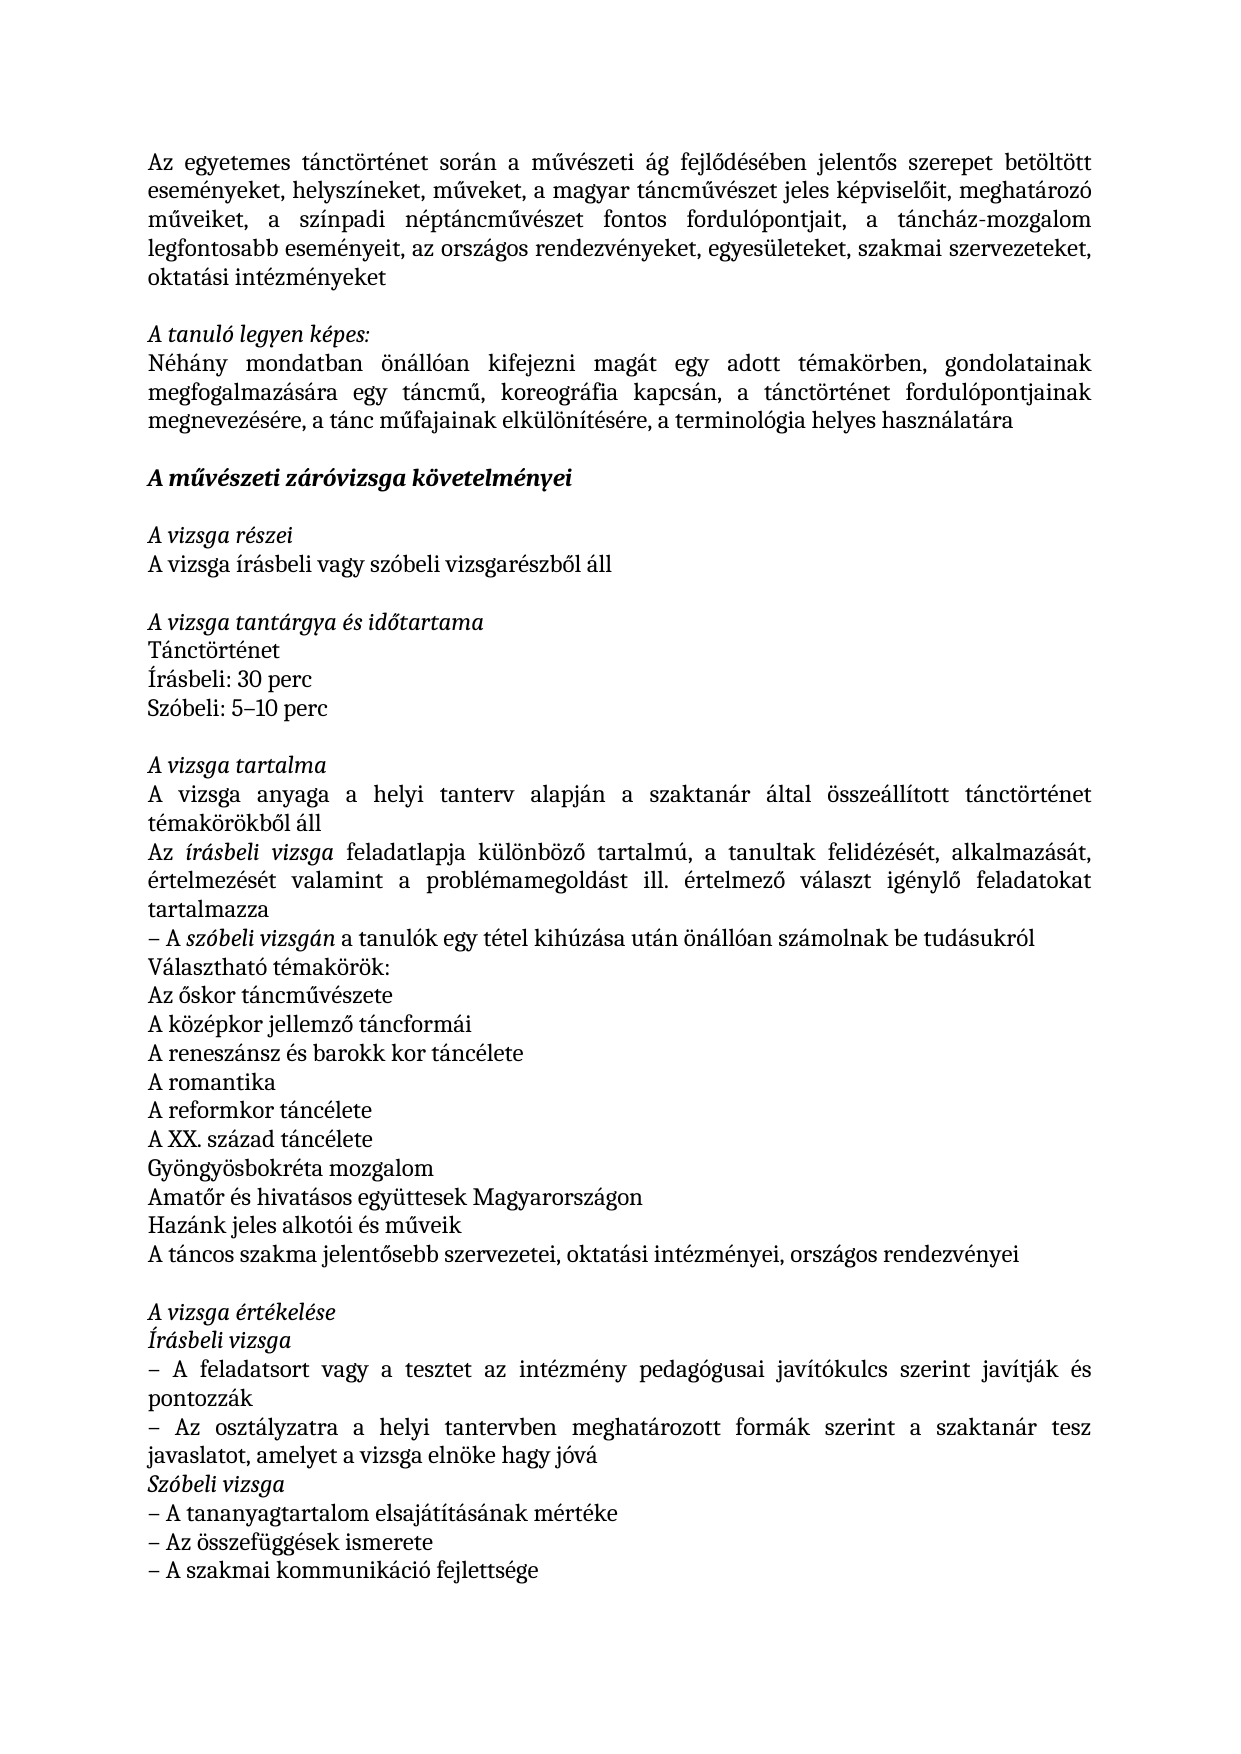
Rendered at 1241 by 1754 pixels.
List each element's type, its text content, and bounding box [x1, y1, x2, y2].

text A vizsga írásbeli vagy szóbeli vizsgarészből áll [148, 550, 1093, 579]
text A vizsga értékelése [148, 1298, 1093, 1326]
text – Az összefüggések ismerete [148, 1528, 1093, 1556]
text Az írásbeli vizsga feladatlapja különböző tartalmú, a tanultak felidézését, alkalmazását, értelmezését valamint a problémamegoldást ill. értelmező választ igénylő feladatokat tartalmazza [148, 838, 1093, 924]
text Tánctörténet [148, 636, 1093, 665]
text A tanuló legyen képes: [148, 320, 1093, 349]
text Amatőr és hivatásos együttesek Magyarországon [148, 1183, 1093, 1211]
text Választható témakörök: [148, 953, 1093, 981]
text Hazánk jeles alkotói és műveik [148, 1211, 1093, 1240]
text A vizsga tantárgya és időtartama [148, 608, 1093, 636]
text Szóbeli: 5–10 perc [148, 694, 1093, 723]
text Gyöngyösbokréta mozgalom [148, 1154, 1093, 1183]
text Az egyetemes tánctörténet során a művészeti ág fejlődésében jelentős szerepet betöltött eseményeket, helyszíneket, műveket, a magyar táncművészet jeles képviselőit, meghatározó műveiket, a színpadi néptáncművészet fontos fordulópontjait, a táncház-mozgalom legfontosabb eseményeit, az országos rendezvényeket, egyesületeket, szakmai szervezeteket, oktatási intézményeket [148, 148, 1093, 291]
text – A feladatsort vagy a tesztet az intézmény pedagógusai javítókulcs szerint javítják és pontozzák [148, 1355, 1093, 1413]
text A táncos szakma jelentősebb szervezetei, oktatási intézményei, országos rendezvényei [148, 1240, 1093, 1269]
text A vizsga tartalma [148, 751, 1093, 780]
text A romantika [148, 1068, 1093, 1096]
text Az őskor táncművészete [148, 981, 1093, 1010]
text Írásbeli vizsga [148, 1326, 1093, 1355]
text A vizsga anyaga a helyi tanterv alapján a szaktanár által összeállított tánctörténet témakörökből áll [148, 780, 1093, 838]
text A XX. század táncélete [148, 1125, 1093, 1154]
text – A tananyagtartalom elsajátításának mértéke [148, 1499, 1093, 1528]
text A művészeti záróvizsga követelményei [148, 464, 1093, 493]
text Néhány mondatban önállóan kifejezni magát egy adott témakörben, gondolatainak megfogalmazására egy táncmű, koreográfia kapcsán, a tánctörténet fordulópontjainak megnevezésére, a tánc műfajainak elkülönítésére, a terminológia helyes használatára [148, 349, 1093, 435]
text A reneszánsz és barokk kor táncélete [148, 1039, 1093, 1068]
text Szóbeli vizsga [148, 1470, 1093, 1499]
text – Az osztályzatra a helyi tantervben meghatározott formák szerint a szaktanár tesz javaslatot, amelyet a vizsga elnöke hagy jóvá [148, 1413, 1093, 1470]
text Írásbeli: 30 perc [148, 665, 1093, 694]
text – A szakmai kommunikáció fejlettsége [148, 1556, 1093, 1585]
text A vizsga részei [148, 521, 1093, 550]
text – A szóbeli vizsgán a tanulók egy tétel kihúzása után önállóan számolnak be tudásukról [148, 924, 1093, 953]
text A középkor jellemző táncformái [148, 1010, 1093, 1039]
text A reformkor táncélete [148, 1096, 1093, 1125]
